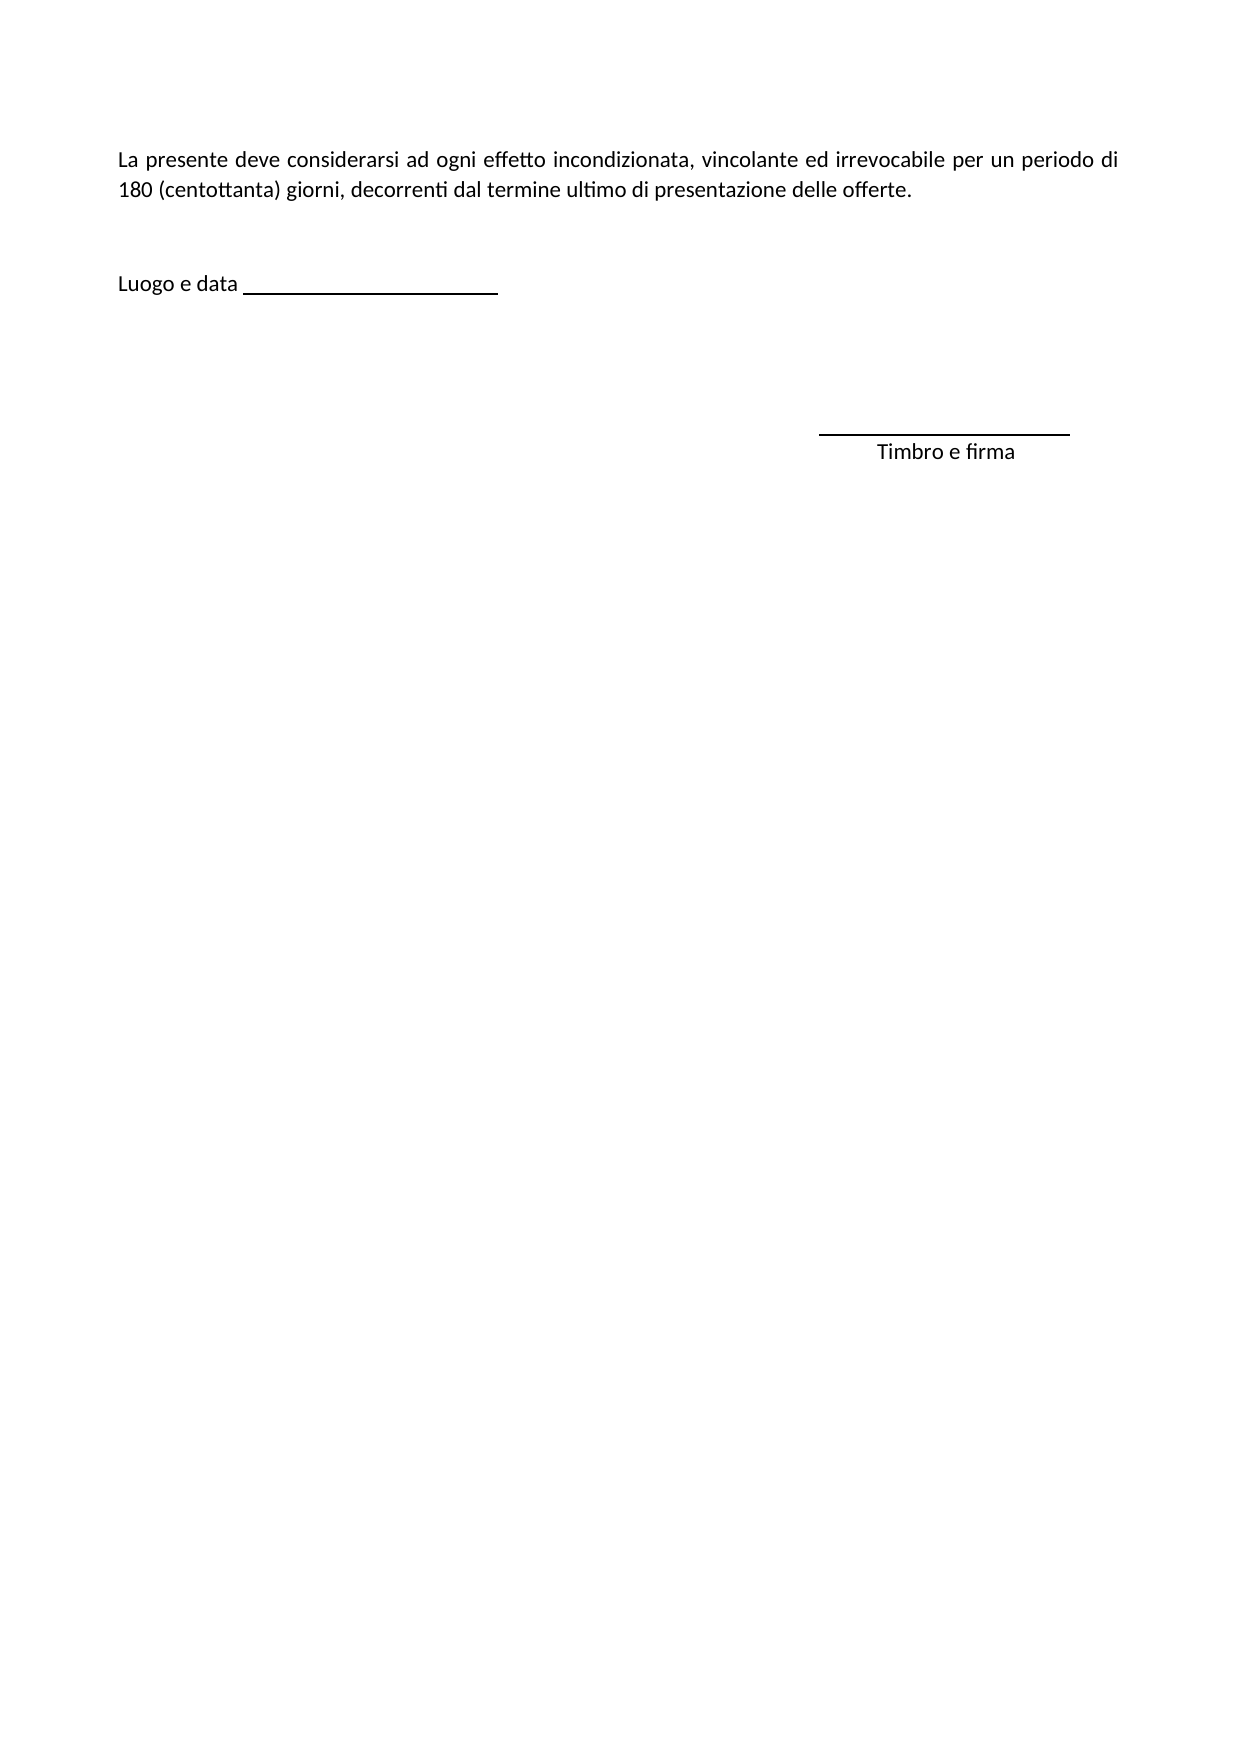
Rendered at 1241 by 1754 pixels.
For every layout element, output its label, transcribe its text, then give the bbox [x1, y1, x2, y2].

text Timbro e firma [106, 437, 1015, 465]
text Luogo e data [118, 269, 1138, 297]
text La presente deve considerarsi ad ogni effetto incondizionata, vincolante ed irrevocabile per un periodo di 180 (centottanta) giorni, decorrenti dal termine ultimo di presentazione delle offerte. [118, 145, 1122, 203]
